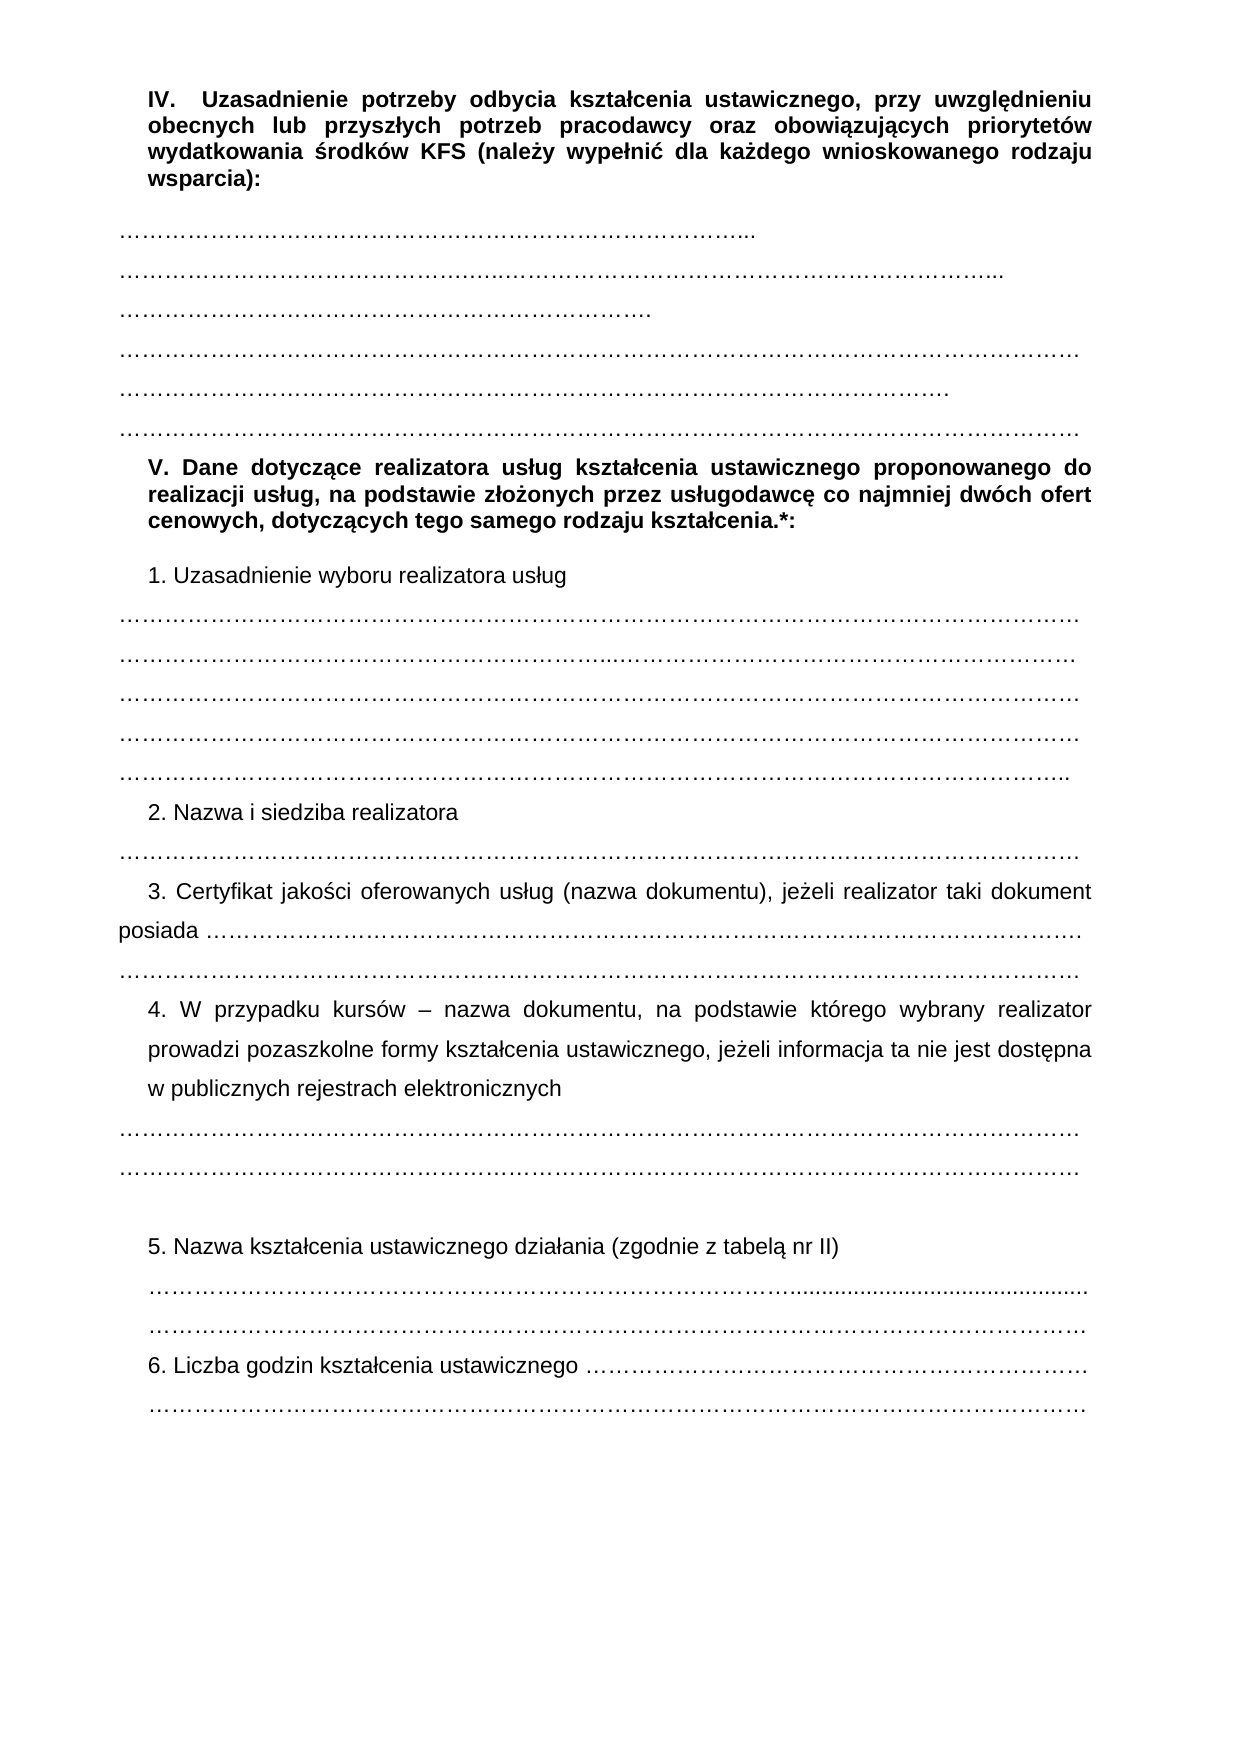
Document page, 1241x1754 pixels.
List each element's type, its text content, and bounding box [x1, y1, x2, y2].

text ……………………………………………………………………………………………………………… [118, 415, 1093, 441]
text 6. Liczba godzin kształcenia ustawicznego ………………………………………………………… [148, 1352, 1093, 1378]
text ……………………………………………………………………………………………………………… [118, 957, 1093, 983]
text 3. Certyfikat jakości oferowanych usług (nazwa dokumentu), jeżeli realizator taki dokument posiada ……………………………………………………………………………………………………. [118, 878, 1093, 944]
text ……………………………………………………………………………………………………………………………………………………………………………………………………………………………… [118, 1115, 1093, 1181]
text 1. Uzasadnienie wyboru realizatora usług [118, 562, 1093, 588]
text 4. W przypadku kursów – nazwa dokumentu, na podstawie którego wybrany realizator prowadzi pozaszkolne formy kształcenia ustawicznego, jeżeli informacja ta nie jest dostępna w publicznych rejestrach elektronicznych [148, 996, 1093, 1102]
list V. Dane dotyczące realizatora usług kształcenia ustawicznego proponowanego do realizacji usług, na podstawie złożonych przez usługodawcę co najmniej dwóch ofert cenowych, dotyczących tego samego rodzaju kształcenia.*: [148, 454, 1093, 533]
text ……………………………………………………………………………………………………………… [118, 720, 1093, 746]
text ……………………………………………………………………………………………………………… [118, 838, 1093, 865]
text IV. Uzasadnienie potrzeby odbycia kształcenia ustawicznego, przy uwzględnieniu obecnych lub przyszłych potrzeb pracodawcy oraz obowiązujących priorytetów wydatkowania środków KFS (należy wypełnić dla każdego wnioskowanego rodzaju wsparcia): [148, 86, 1093, 191]
text 5. Nazwa kształcenia ustawicznego działania (zgodnie z tabelą nr II) …………………………………………………………………………............................................... [148, 1233, 1093, 1299]
text ……………………………………………………………………………………………………………… [118, 680, 1093, 707]
text ………………………………………………………………………...……………………………………….…..………………………………………………………...…………………………………………………………….………………………………………………………………………………………………………………………………………………………………………………………………………………. [118, 217, 1093, 402]
text ……………………………………………………………………………………………………………… [118, 601, 1093, 628]
text …………………………………………………………………………………………………………….. [118, 759, 1093, 786]
text …………………………………………………………………………………………………………… [148, 1312, 1093, 1338]
text ………………………………………………………...…………………………………………………… [118, 641, 1093, 667]
text 2. Nazwa i siedziba realizatora [118, 799, 1093, 825]
text …………………………………………………………………………………………………………… [148, 1391, 1093, 1417]
